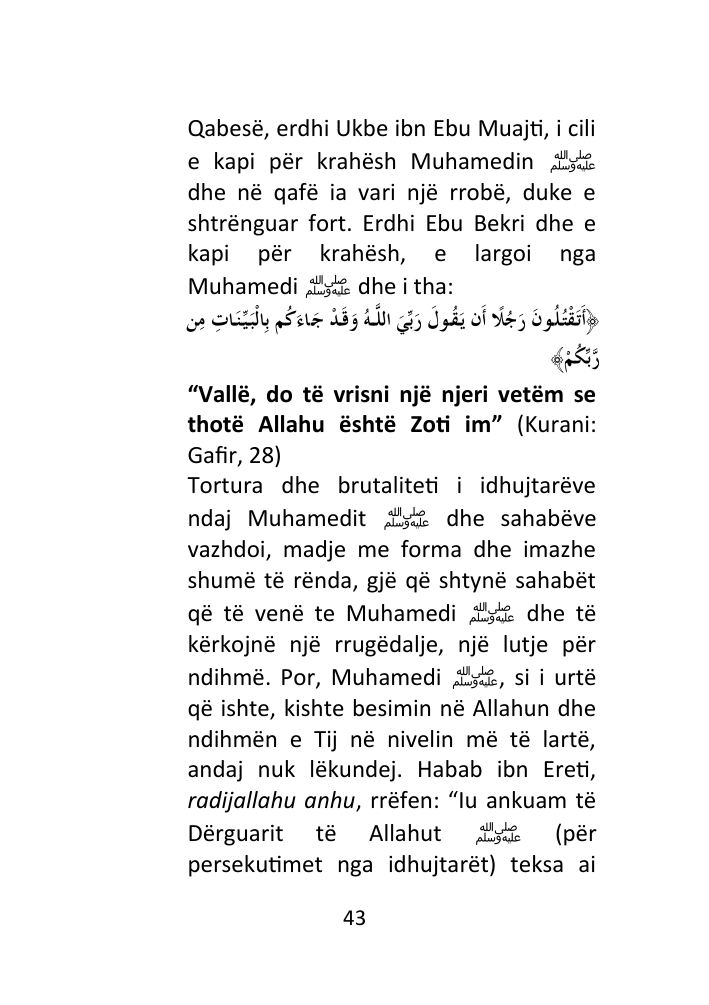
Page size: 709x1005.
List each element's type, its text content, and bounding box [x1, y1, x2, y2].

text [187, 469, 597, 878]
text ﴿أَتَقْتُلُونَ رَجُلًا أَن يَقُولَ رَبِّيَ اللَّـهُ وَقَدْ جَاءَكُم بِالْبَيِّنَاتِ مِن رَّبِّكُمْ﴾ [186, 301, 599, 378]
list Ndër keqtrajtimet më të rënda që ka përjetuar Muhamedi ﷺ prej idhujtarëve është rasti që Buhariu e shënon në Sahihun e tij nga Urve ibn Zubejri, i cili thotë: “I pata thënë Abdullah ibn Amër ibn el Asit: “Më trego për persekutimin më të rëndë që idhujtarët ia kanë bërë Muhamedit ﷺ!” Më pati thënë: “Teksa Muhamedi ﷺ falej në një qoshe të Qabesë, erdhi Ukbe ibn Ebu Muajti, i cili e kapi për krahësh Muhamedin ﷺ dhe në qafë ia vari një rrobë, duke e shtrënguar fort. Erdhi Ebu Bekri dhe e kapi për krahësh, e largoi nga Muhamedi ﷺ dhe i tha: [150, 112, 597, 301]
text “Vallë, do të vrisni një njeri vetëm se thotë Allahu është Zoti im” (Kurani: Gafir, 28) [187, 378, 597, 469]
